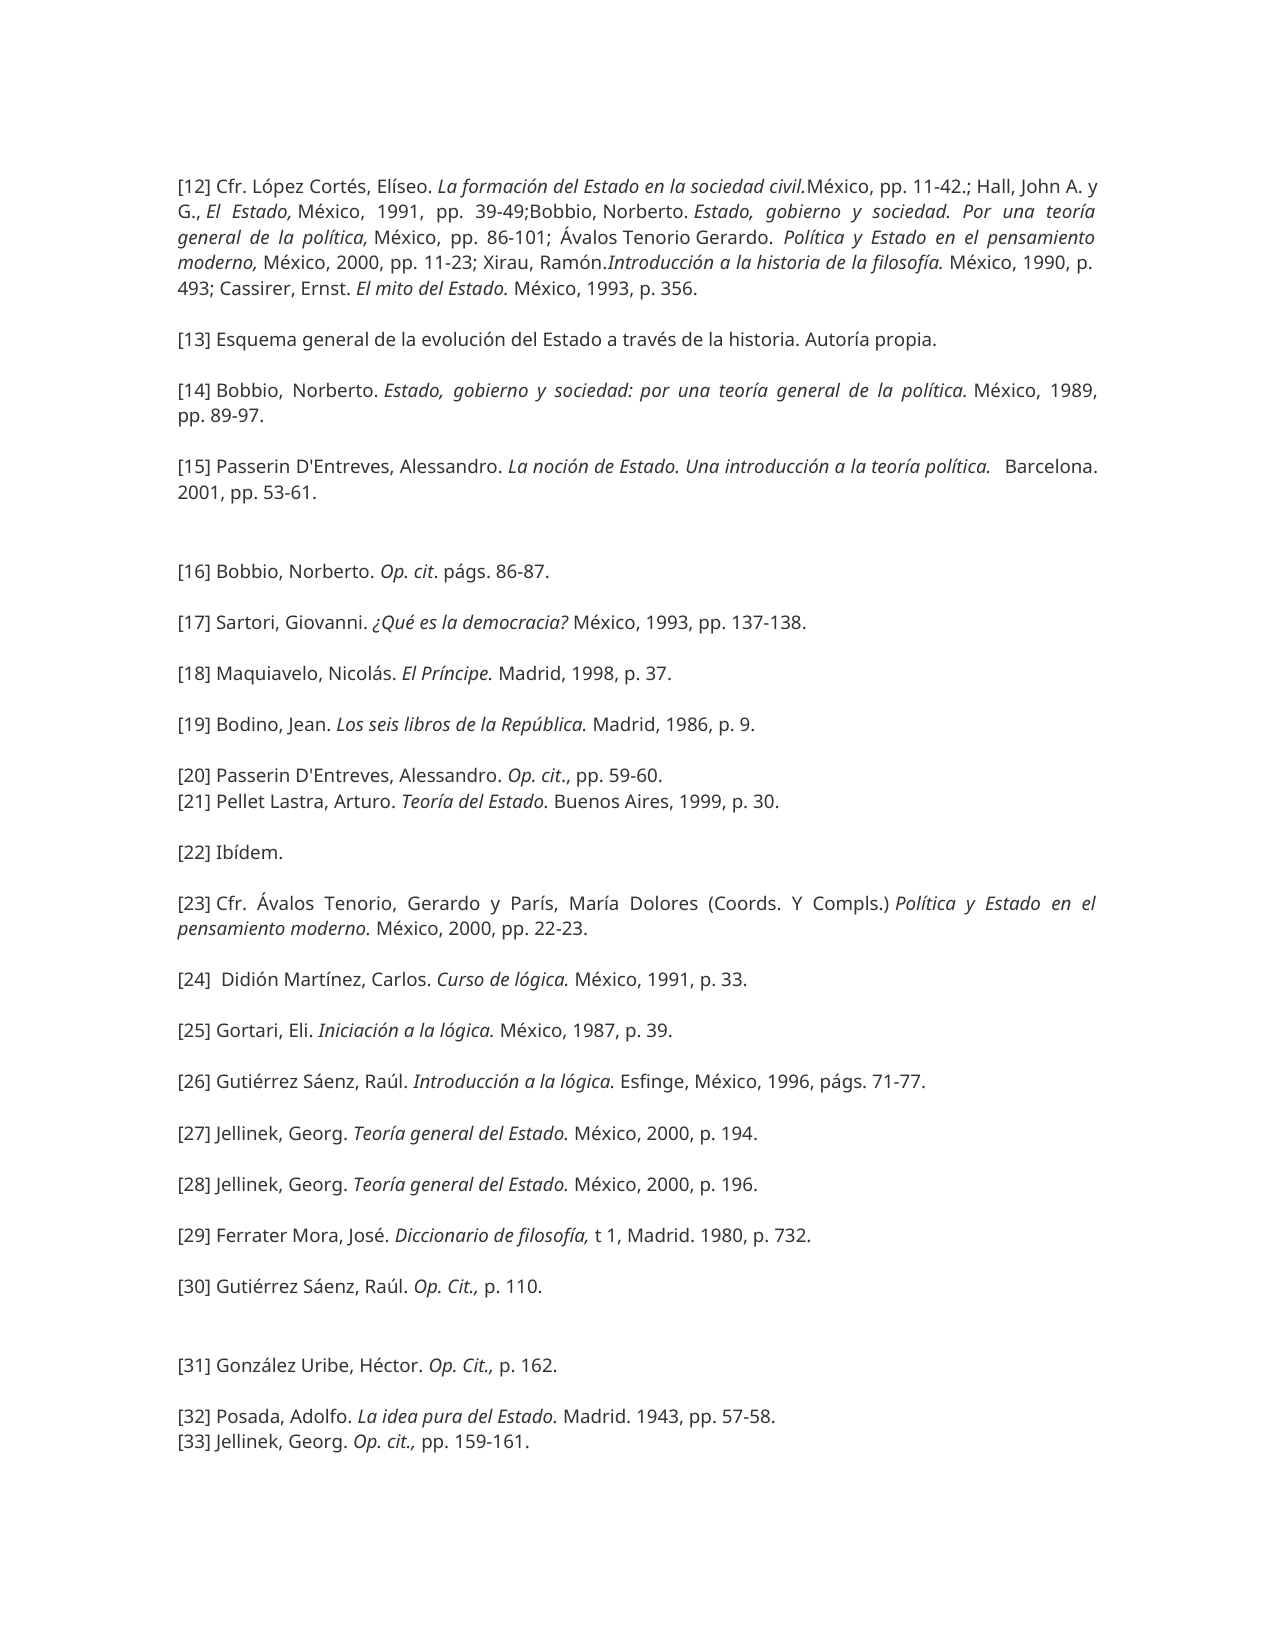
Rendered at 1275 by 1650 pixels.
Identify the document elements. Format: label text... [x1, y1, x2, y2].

text [19] Bodino, Jean. Los seis libros de la República. Madrid, 1986, p. 9. [177, 712, 1098, 737]
text [28] Jellinek, Georg. Teoría general del Estado. México, 2000, p. 196. [177, 1171, 1098, 1196]
text [33] Jellinek, Georg. Op. cit., pp. 159-161. [177, 1429, 1098, 1454]
text [12] Cfr. López Cortés, Elíseo. La formación del Estado en la sociedad civil.México, pp. 11-42.; Hall, John A. y G., El Estado, México, 1991, pp. 39-49;Bobbio, Norberto. Estado, gobierno y sociedad. Por una teoría general de la política, México, pp. 86-101; Ávalos Tenorio Gerardo. Política y Estado en el pensamiento moderno, México, 2000, pp. 11-23; Xirau, Ramón.Introducción a la historia de la filosofía. México, 1990, p. 493; Cassirer, Ernst. El mito del Estado. México, 1993, p. 356. [177, 173, 1098, 301]
text [13] Esquema general de la evolución del Estado a través de la historia. Autoría propia. [177, 326, 1098, 352]
text [29] Ferrater Mora, José. Diccionario de filosofía, t 1, Madrid. 1980, p. 732. [177, 1222, 1098, 1247]
text [25] Gortari, Eli. Iniciación a la lógica. México, 1987, p. 39. [177, 1018, 1098, 1043]
text [17] Sartori, Giovanni. ¿Qué es la democracia? México, 1993, pp. 137-138. [177, 609, 1098, 635]
text [22] Ibídem. [177, 839, 1098, 865]
text [31] González Uribe, Héctor. Op. Cit., p. 162. [177, 1352, 1098, 1378]
text [18] Maquiavelo, Nicolás. El Príncipe. Madrid, 1998, p. 37. [177, 661, 1098, 686]
text [20] Passerin D'Entreves, Alessandro. Op. cit., pp. 59-60. [177, 763, 1098, 788]
text [24] Didión Martínez, Carlos. Curso de lógica. México, 1991, p. 33. [177, 967, 1098, 992]
text [32] Posada, Adolfo. La idea pura del Estado. Madrid. 1943, pp. 57-58. [177, 1403, 1098, 1429]
text [26] Gutiérrez Sáenz, Raúl. Introducción a la lógica. Esfinge, México, 1996, págs. 71-77. [177, 1069, 1098, 1094]
text [30] Gutiérrez Sáenz, Raúl. Op. Cit., p. 110. [177, 1273, 1098, 1298]
text [16] Bobbio, Norberto. Op. cit. págs. 86-87. [177, 558, 1098, 584]
text [23] Cfr. Ávalos Tenorio, Gerardo y París, María Dolores (Coords. Y Compls.) Política y Estado en el pensamiento moderno. México, 2000, pp. 22-23. [177, 890, 1098, 941]
text [27] Jellinek, Georg. Teoría general del Estado. México, 2000, p. 194. [177, 1120, 1098, 1145]
text [15] Passerin D'Entreves, Alessandro. La noción de Estado. Una introducción a la teoría política. Barcelona. 2001, pp. 53-61. [177, 454, 1098, 505]
text [21] Pellet Lastra, Arturo. Teoría del Estado. Buenos Aires, 1999, p. 30. [177, 788, 1098, 814]
text [14] Bobbio, Norberto. Estado, gobierno y sociedad: por una teoría general de la política. México, 1989, pp. 89-97. [177, 377, 1098, 428]
